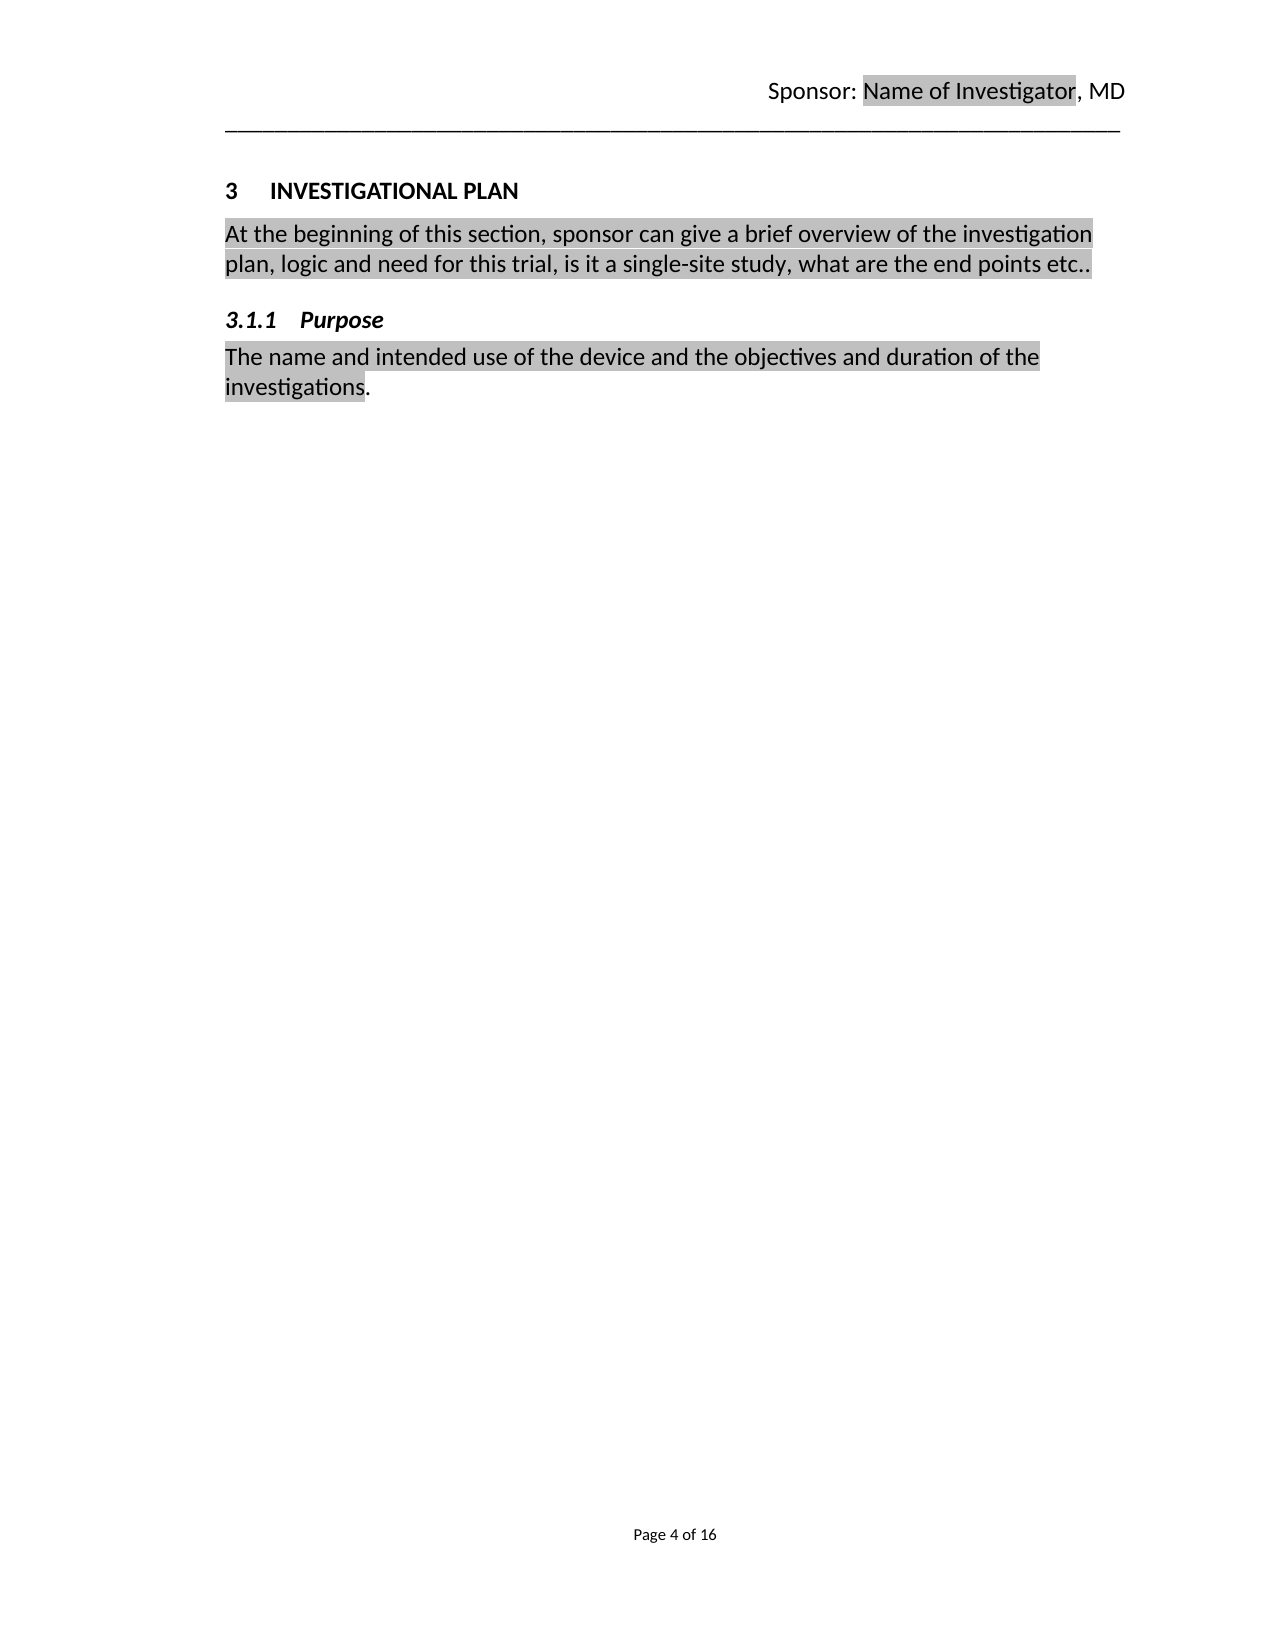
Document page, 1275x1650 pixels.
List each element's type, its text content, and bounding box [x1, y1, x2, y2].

subtitle Investigational Plan [225, 175, 1125, 206]
text At the beginning of this section, sponsor can give a brief overview of the investigation plan, logic and need for this trial, is it a single-site study, what are the end points etc.. [225, 218, 1125, 279]
text The name and intended use of the device and the objectives and duration of the investigations. [365, 341, 1125, 402]
subtitle Purpose [225, 304, 1125, 334]
